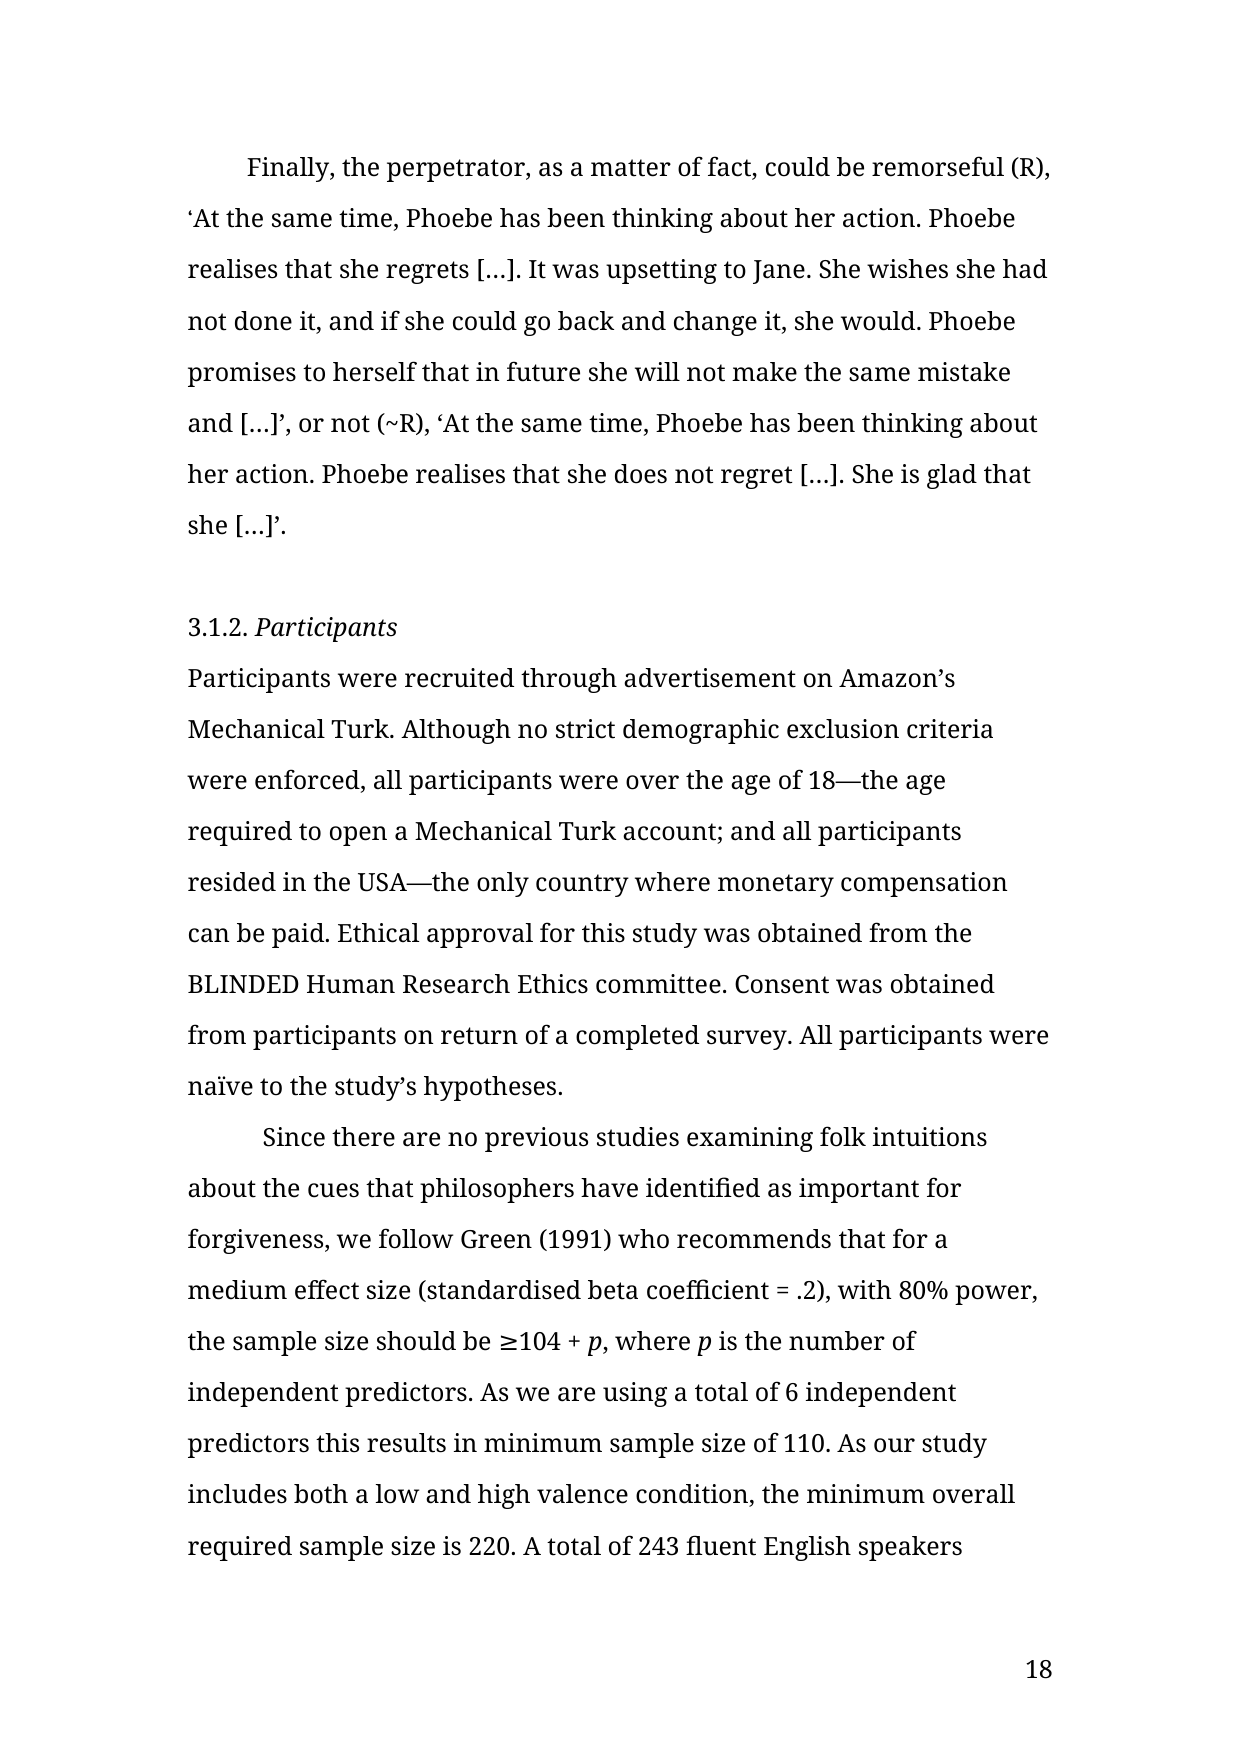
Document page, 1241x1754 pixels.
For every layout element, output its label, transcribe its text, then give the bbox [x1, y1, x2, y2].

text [187, 1120, 1053, 1562]
text Participants were recruited through advertisement on Amazon’s Mechanical Turk. Although no strict demographic exclusion criteria were enforced, all participants were over the age of 18—the age required to open a Mechanical Turk account; and all participants resided in the USA—the only country where monetary compensation can be paid. Ethical approval for this study was obtained from the BLINDED Human Research Ethics committee. Consent was obtained from participants on return of a completed survey. All participants were naïve to the study’s hypotheses. [187, 660, 1053, 1103]
text 3.1.2. Participants [187, 609, 1053, 643]
text Finally, the perpetrator, as a matter of fact, could be remorseful (R), ‘At the same time, Phoebe has been thinking about her action. Phoebe realises that she regrets […]. It was upsetting to Jane. She wishes she had not done it, and if she could go back and change it, she would. Phoebe promises to herself that in future she will not make the same mistake and […]’, or not (~R), ‘At the same time, Phoebe has been thinking about her action. Phoebe realises that she does not regret […]. She is glad that she […]’. [187, 150, 1053, 541]
